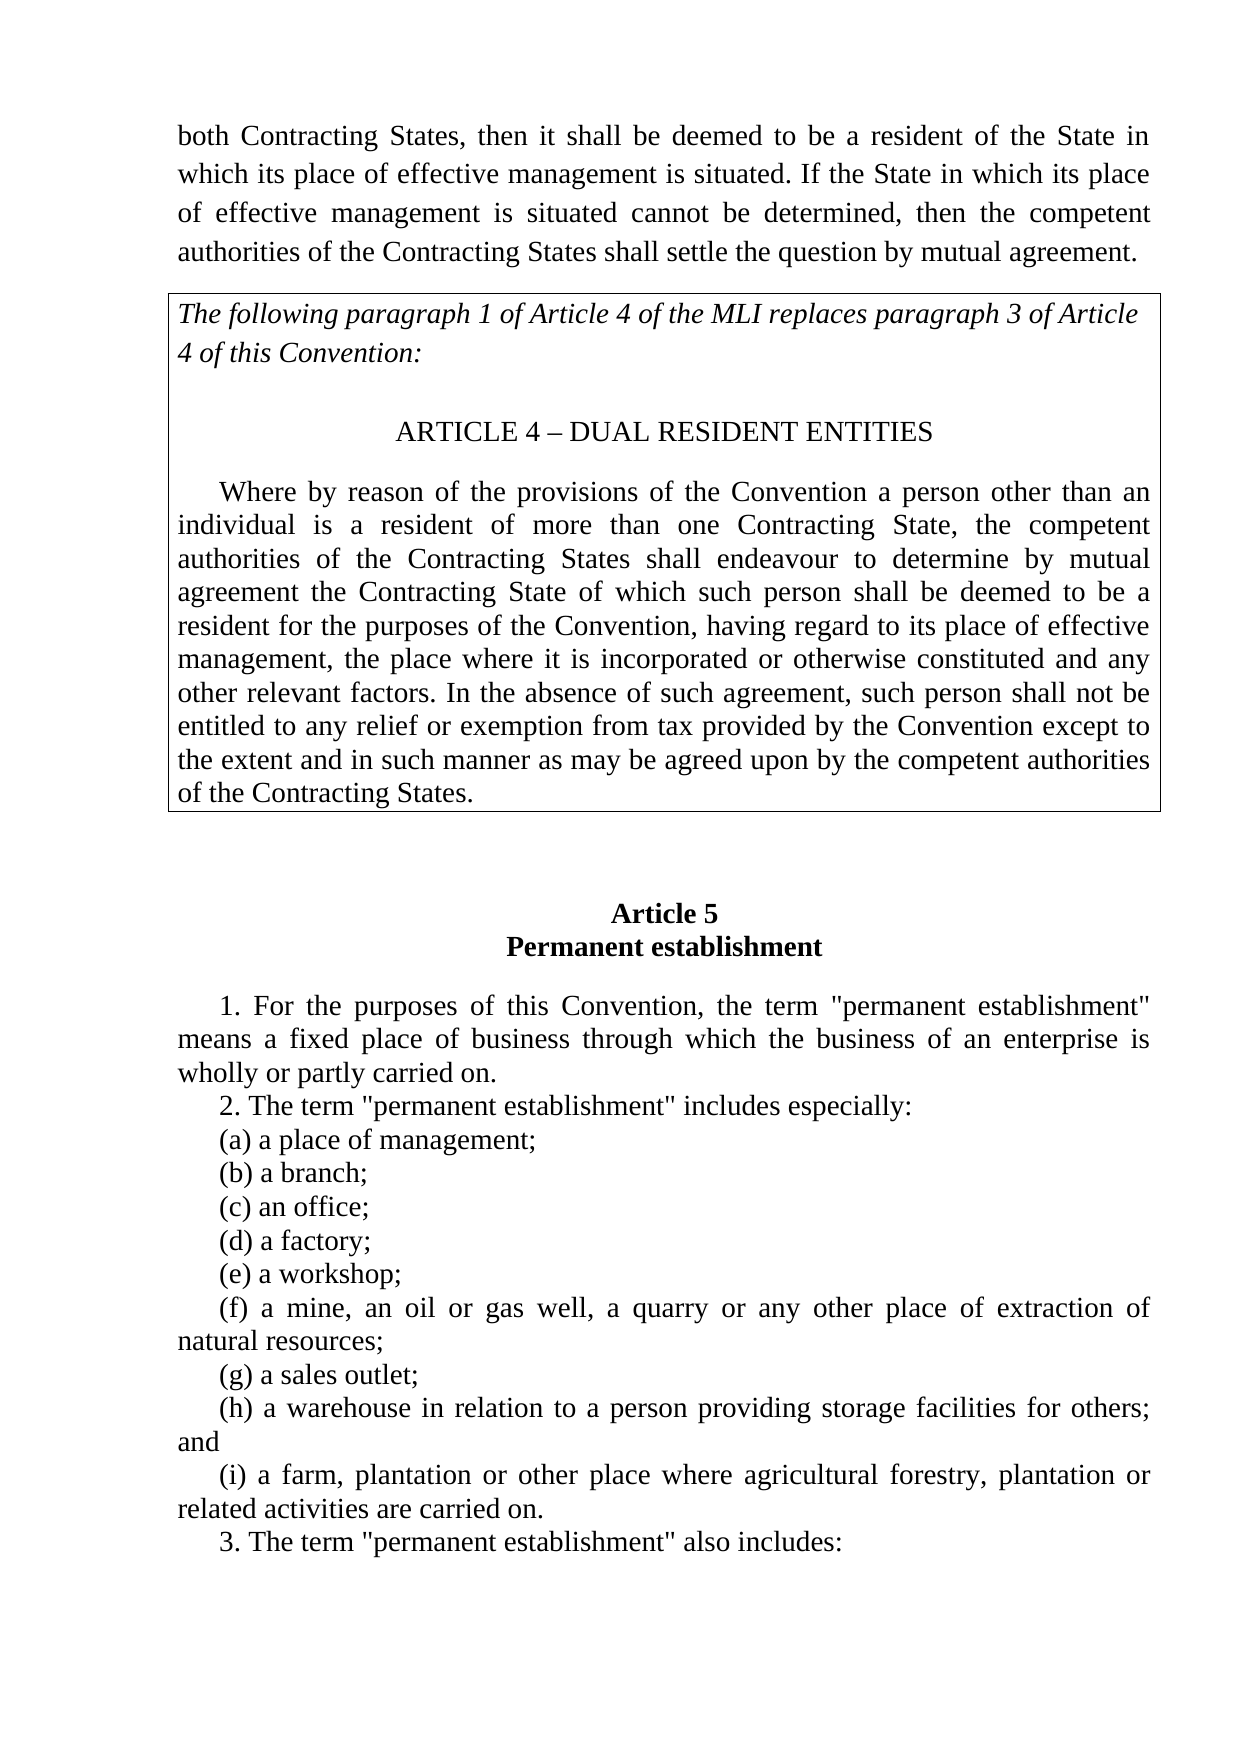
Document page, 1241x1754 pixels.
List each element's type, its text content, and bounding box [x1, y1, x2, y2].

text (i) a farm, plantation or other place where agricultural forestry, plantation or related activities are carried on. [177, 1457, 1152, 1524]
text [177, 118, 1152, 267]
text 2. The term "permanent establishment" includes especially: [177, 1088, 1152, 1122]
text Article 5 [177, 896, 1152, 929]
text (c) an office; [177, 1189, 1152, 1223]
text Permanent establishment [177, 929, 1152, 963]
text (b) a branch; [177, 1156, 1152, 1189]
text (h) a warehouse in relation to a person providing storage facilities for others; and [177, 1390, 1152, 1457]
text (d) a factory; [177, 1223, 1152, 1256]
text (a) a place of management; [177, 1122, 1152, 1156]
text (e) a workshop; [177, 1256, 1152, 1290]
text 3. The term "permanent establishment" also includes: [177, 1524, 1152, 1558]
text Where by reason of the provisions of the Convention a person other than an individual is a resident of more than one Contracting State, the competent authorities of the Contracting States shall endeavour to determine by mutual agreement the Contracting State of which such person shall be deemed to be a resident for the purposes of the Convention, having regard to its place of effective management, the place where it is incorporated or otherwise constituted and any other relevant factors. In the absence of such agreement, such person shall not be entitled to any relief or exemption from tax provided by the Convention except to the extent and in such manner as may be agreed upon by the competent authorities of the Contracting States. [169, 471, 1160, 811]
text (g) a sales outlet; [177, 1357, 1152, 1390]
text ARTICLE 4 – DUAL RESIDENT ENTITIES [169, 411, 1160, 448]
text 1. For the purposes of this Convention, the term "permanent establishment" means a fixed place of business through which the business of an enterprise is wholly or partly carried on. [177, 988, 1152, 1088]
text The following paragraph 1 of Article 4 of the MLI replaces paragraph 3 of Article 4 of this Convention: [169, 294, 1160, 368]
text (f) a mine, an oil or gas well, a quarry or any other place of extraction of natural resources; [177, 1290, 1152, 1357]
